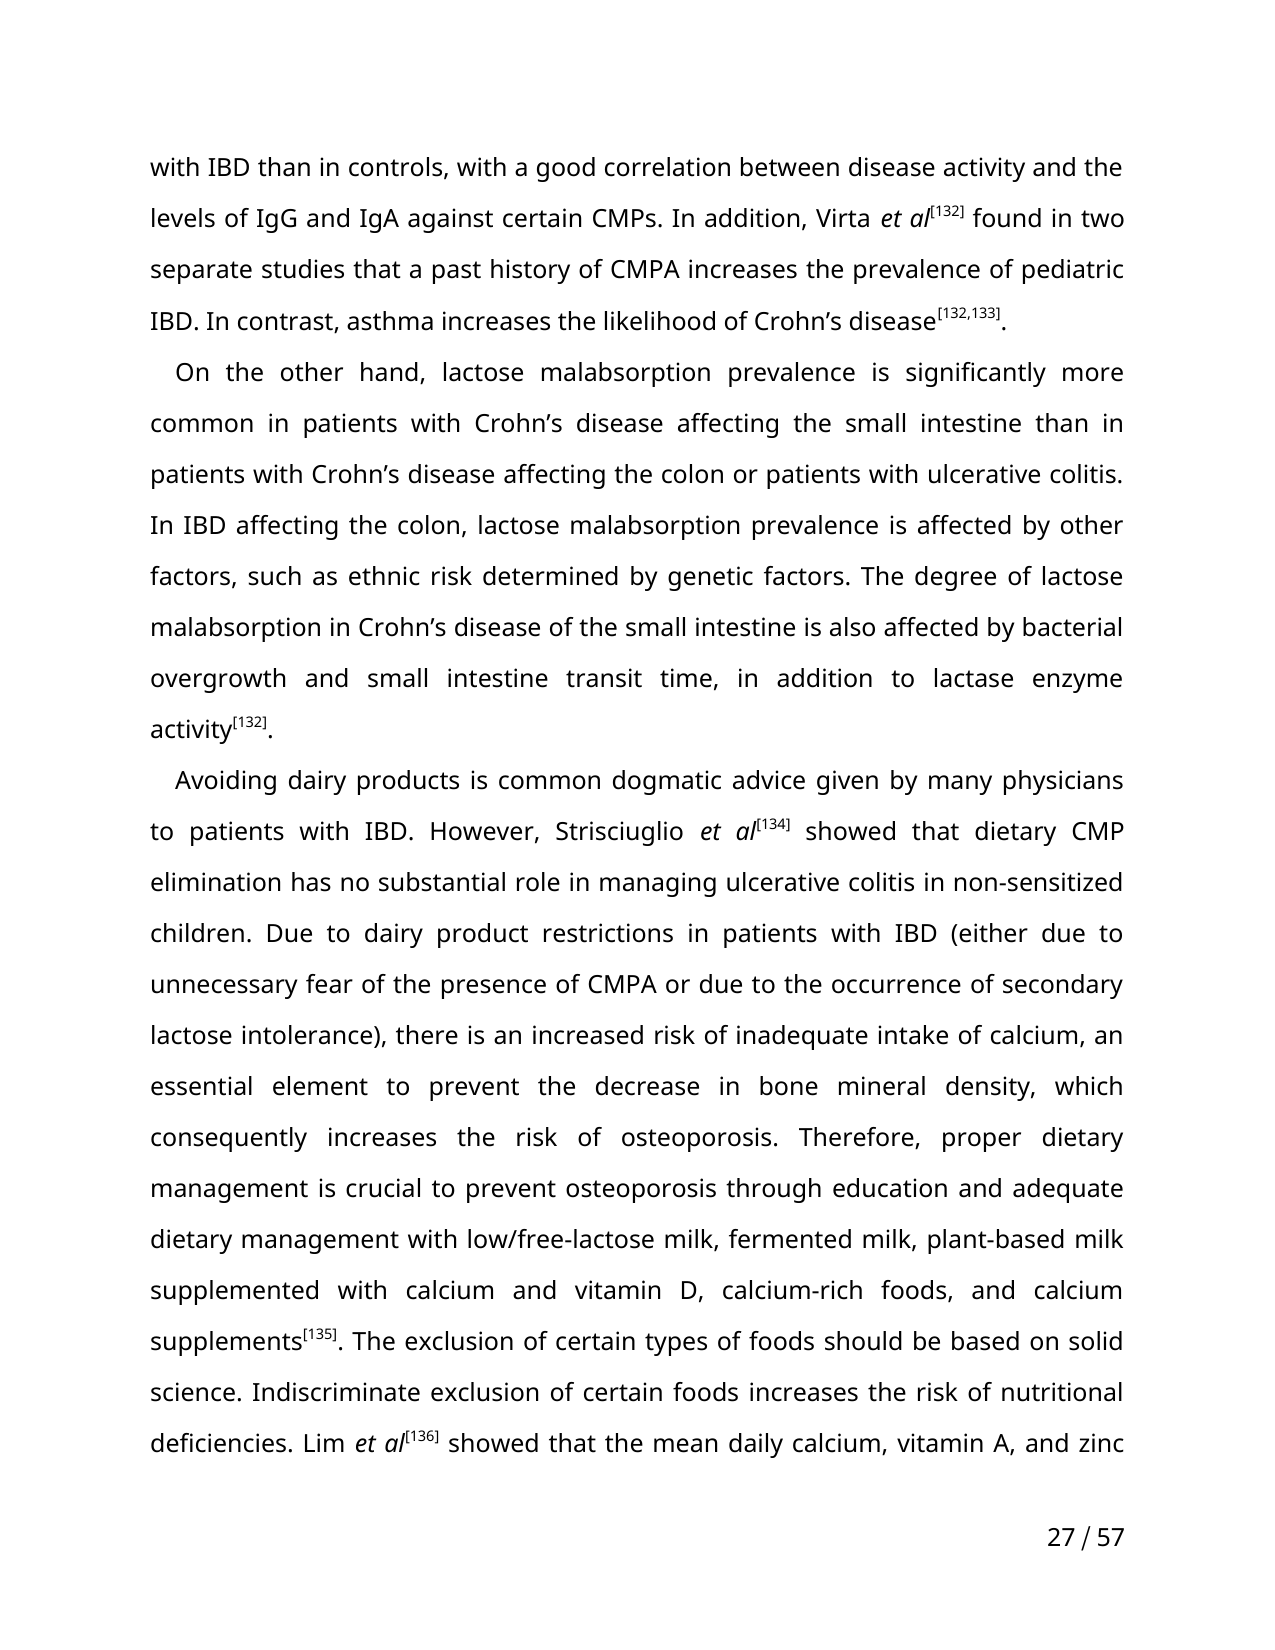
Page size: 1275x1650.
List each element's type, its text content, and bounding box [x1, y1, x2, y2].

text On the other hand, lactose malabsorption prevalence is significantly more common in patients with Crohn’s disease affecting the small intestine than in patients with Crohn’s disease affecting the colon or patients with ulcerative colitis. In IBD affecting the colon, lactose malabsorption prevalence is affected by other factors, such as ethnic risk determined by genetic factors. The degree of lactose malabsorption in Crohn’s disease of the small intestine is also affected by bacterial overgrowth and small intestine transit time, in addition to lactase enzyme activity[132]. [150, 354, 1125, 746]
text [150, 762, 1125, 1460]
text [150, 150, 1125, 337]
